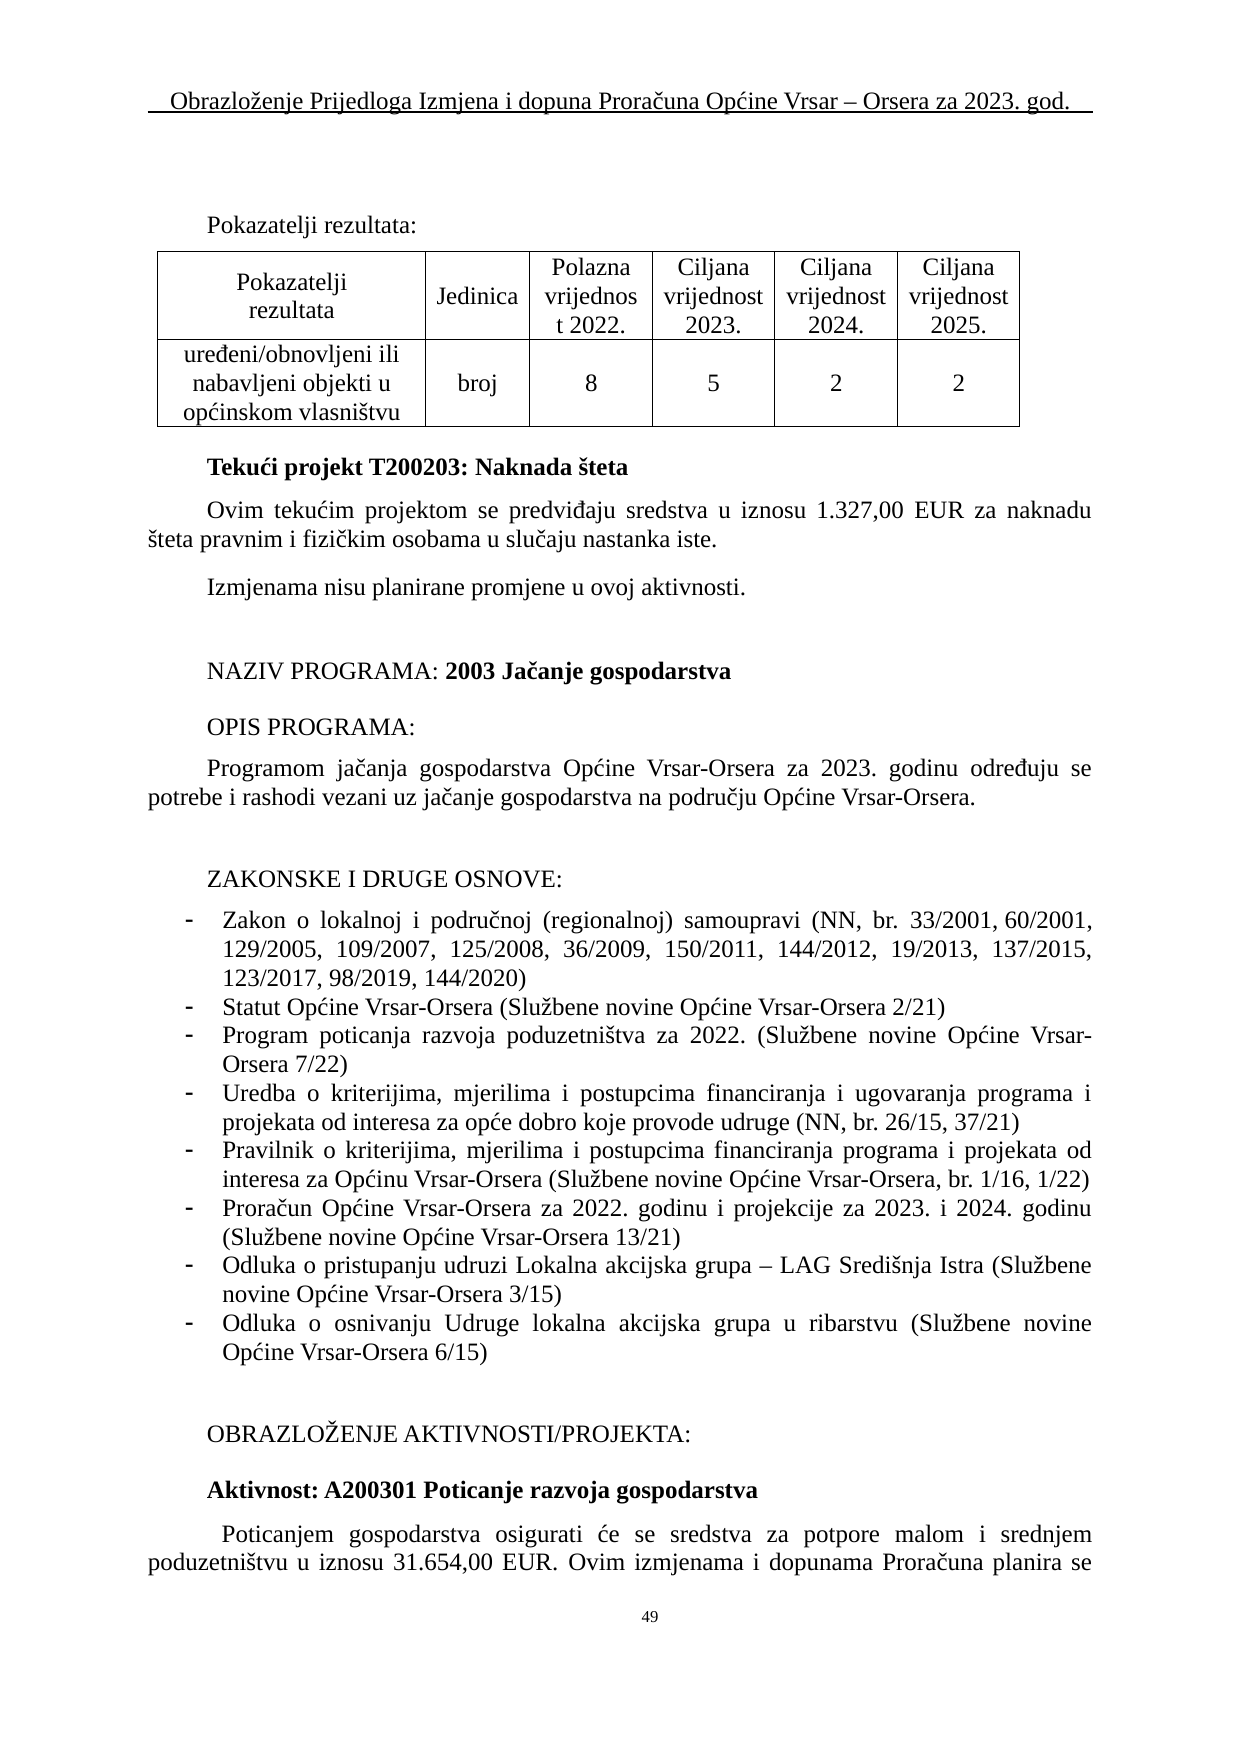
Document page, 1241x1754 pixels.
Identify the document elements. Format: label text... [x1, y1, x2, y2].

list Pravilnik o kriterijima, mjerilima i postupcima financiranja programa i projekata od interesa za Općinu Vrsar-Orsera (Službene novine Općine Vrsar-Orsera, br. 1/16, 1/22) [185, 1135, 1093, 1193]
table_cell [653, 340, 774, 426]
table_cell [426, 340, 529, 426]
list Odluka o osnivanju Udruge lokalna akcijska grupa u ribarstvu (Službene novine Općine Vrsar-Orsera 6/15) [185, 1308, 1093, 1365]
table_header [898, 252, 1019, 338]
text Programom jačanja gospodarstva Općine Vrsar-Orsera za 2023. godinu određuju se potrebe i rashodi vezani uz jačanje gospodarstva na području Općine Vrsar-Orsera. [148, 753, 1093, 810]
text ZAKONSKE I DRUGE OSNOVE: [148, 864, 1093, 893]
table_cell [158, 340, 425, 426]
list Zakon o lokalnoj i područnoj (regionalnoj) samoupravi (NN, br. 33/2001, 60/2001, 129/2005, 109/2007, 125/2008, 36/2009, 150/2011, 144/2012, 19/2013, 137/2015, 123/2017, 98/2019, 144/2020) [185, 905, 1093, 992]
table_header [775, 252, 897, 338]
list Proračun Općine Vrsar-Orsera za 2022. godinu i projekcije za 2023. i 2024. godinu (Službene novine Općine Vrsar-Orsera 13/21) [185, 1193, 1093, 1250]
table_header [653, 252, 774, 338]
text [148, 1519, 1093, 1576]
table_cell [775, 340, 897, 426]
text Tekući projekt T200203: Naknada šteta [148, 452, 1093, 481]
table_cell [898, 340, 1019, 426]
list Program poticanja razvoja poduzetništva za 2022. (Službene novine Općine Vrsar-Orsera 7/22) [185, 1020, 1093, 1078]
list Odluka o pristupanju udruzi Lokalna akcijska grupa – LAG Središnja Istra (Službene novine Općine Vrsar-Orsera 3/15) [185, 1250, 1093, 1308]
text Pokazatelji rezultata: [148, 210, 1093, 239]
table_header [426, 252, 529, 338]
text Izmjenama nisu planirane promjene u ovoj aktivnosti. [148, 565, 1093, 602]
text OBRAZLOŽENJE AKTIVNOSTI/PROJEKTA: [148, 1419, 1093, 1448]
text NAZIV PROGRAMA: 2003 Jačanje gospodarstva [148, 656, 1093, 685]
text OPIS PROGRAMA: [148, 712, 1093, 740]
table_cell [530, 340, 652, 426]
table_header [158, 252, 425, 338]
text Aktivnost: A200301 Poticanje razvoja gospodarstva [148, 1475, 1093, 1504]
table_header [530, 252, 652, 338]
text Ovim tekućim projektom se predviđaju sredstva u iznosu 1.327,00 EUR za naknadu šteta pravnim i fizičkim osobama u slučaju nastanka iste. [148, 495, 1093, 553]
list Uredba o kriterijima, mjerilima i postupcima financiranja i ugovaranja programa i projekata od interesa za opće dobro koje provode udruge (NN, br. 26/15, 37/21) [185, 1078, 1093, 1135]
list Statut Općine Vrsar-Orsera (Službene novine Općine Vrsar-Orsera 2/21) [185, 992, 1093, 1020]
